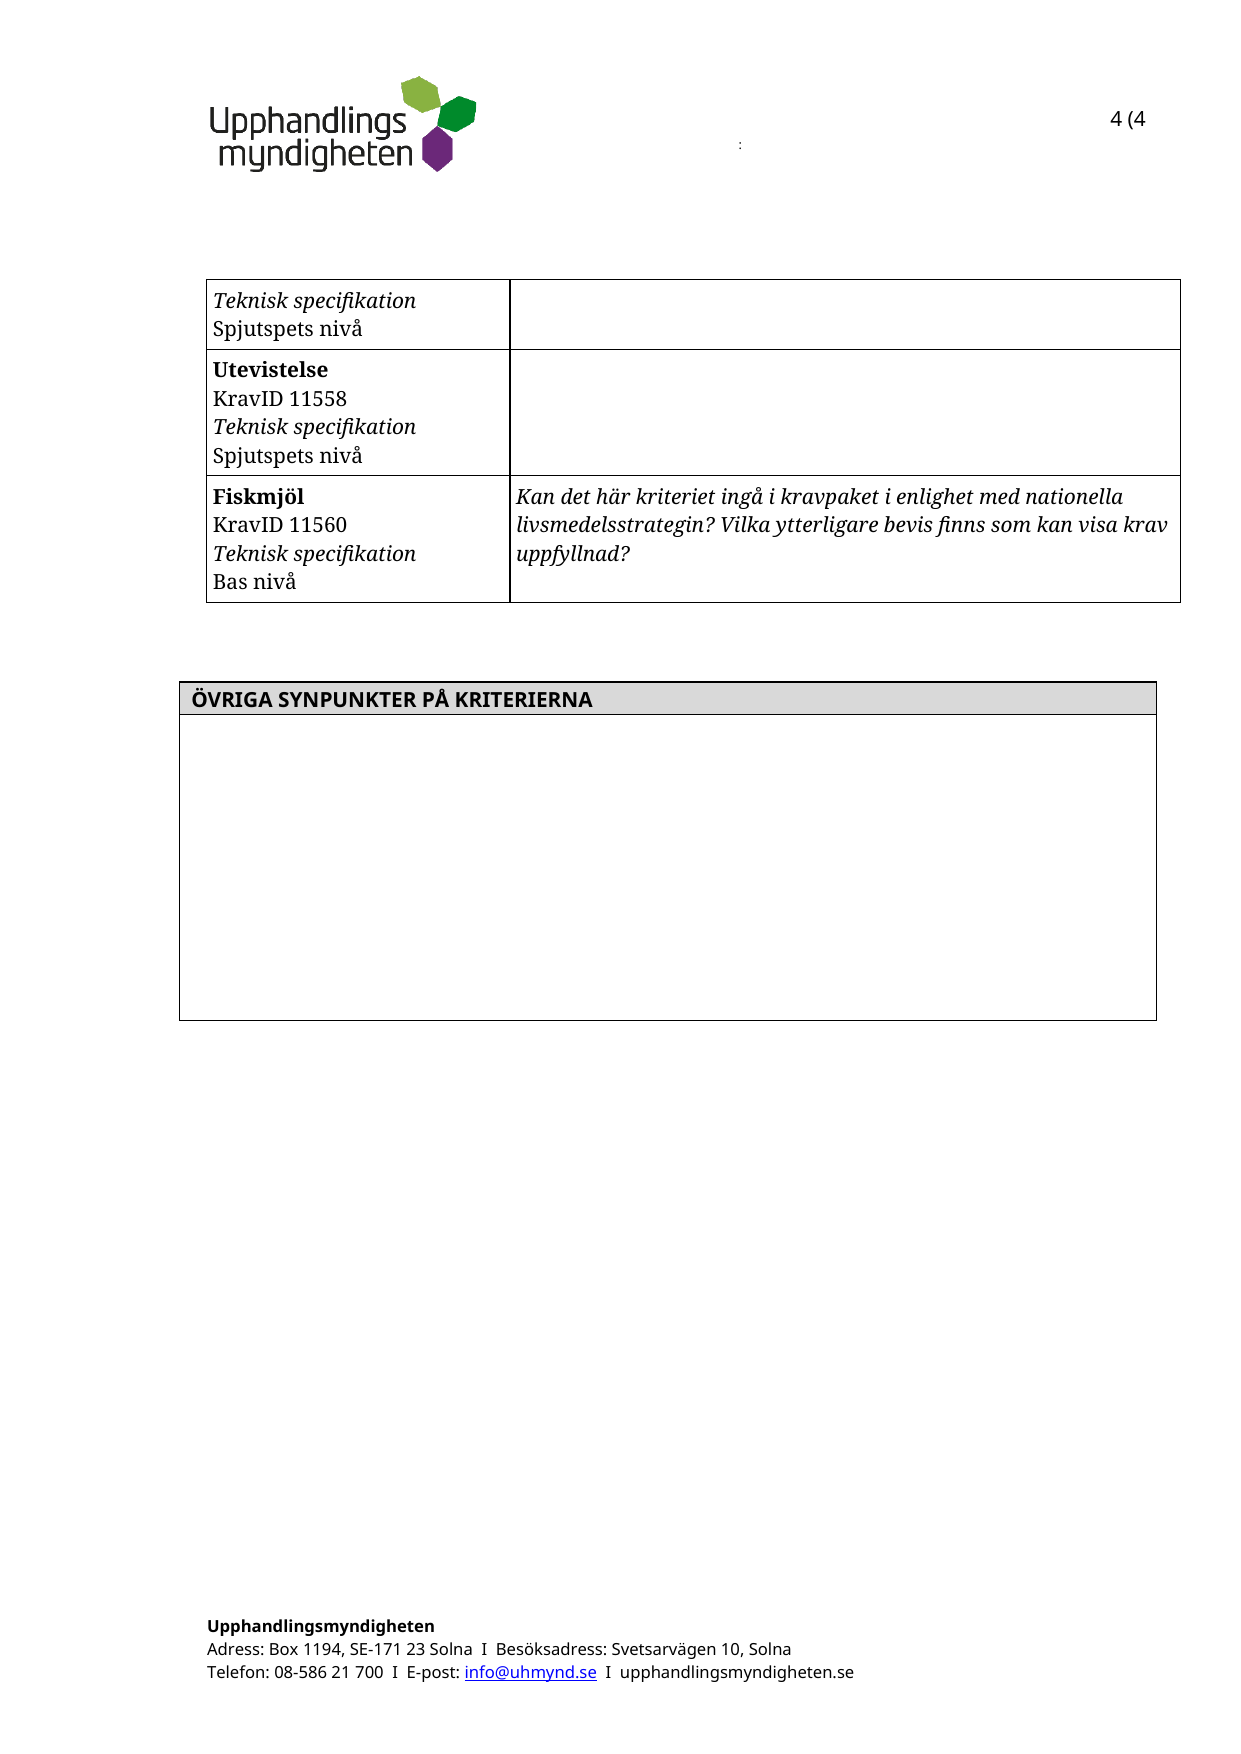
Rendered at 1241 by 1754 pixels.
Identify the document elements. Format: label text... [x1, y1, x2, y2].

table_cell Utevistelse KravID 11558 Teknisk specifikation Spjutspets nivå [207, 350, 509, 475]
table_cell Långsamväxande raser – kyckling och kalkon KravID 11559 Teknisk specifikation Spjutspets nivå [207, 280, 509, 348]
table_cell [511, 280, 1180, 348]
table_cell [180, 715, 1156, 1019]
picture [210, 76, 477, 172]
table_header ÖVRIGA SYNPUNKTER PÅ KRITERIERNA [180, 683, 1156, 714]
table_cell Fiskmjöl KravID 11560 Teknisk specifikation Bas nivå [207, 476, 509, 602]
table_cell Kan det här kriteriet ingå i kravpaket i enlighet med nationella livsmedelsstrategin? Vilka ytterligare bevis finns som kan visa krav uppfyllnad? [511, 476, 1180, 602]
table_cell [511, 350, 1180, 475]
